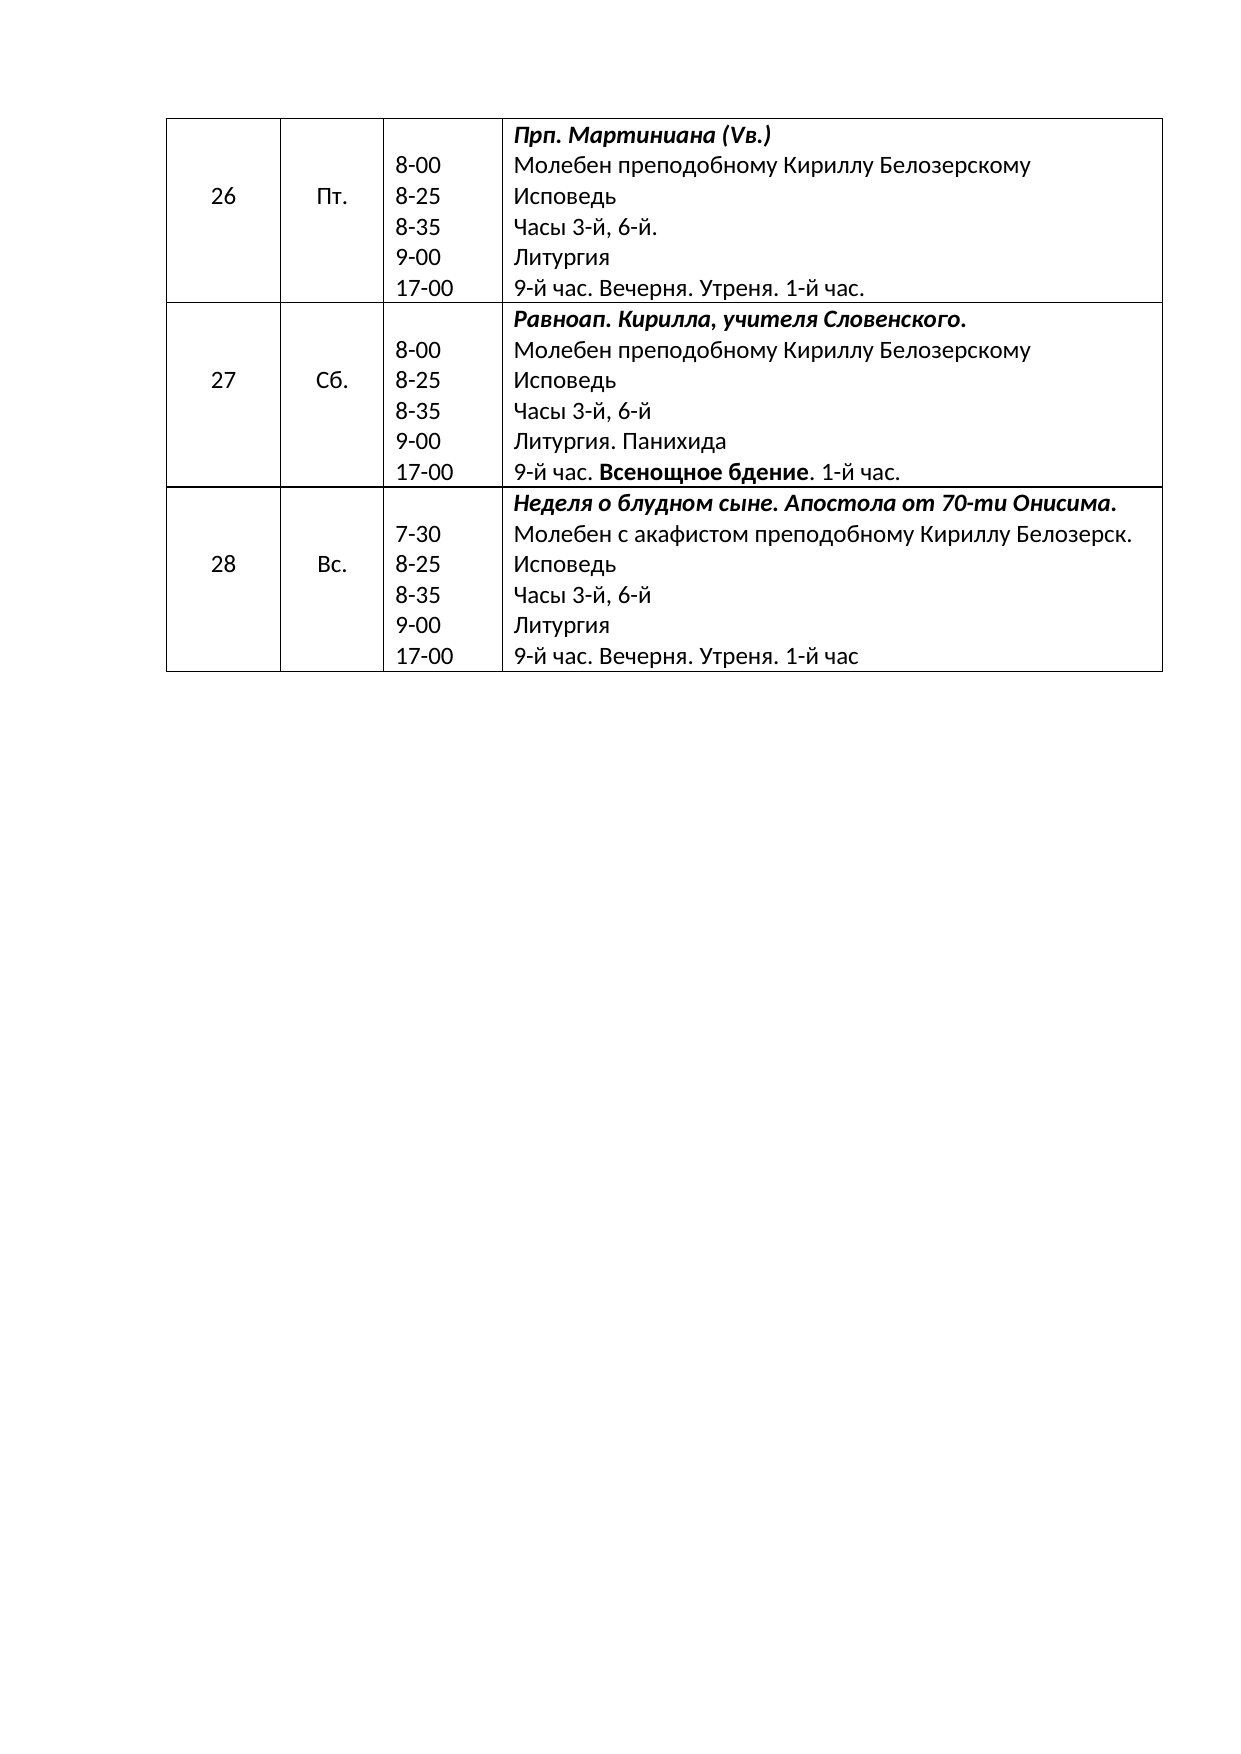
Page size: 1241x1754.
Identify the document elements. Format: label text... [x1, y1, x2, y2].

table_cell Сб. [281, 303, 383, 486]
table_cell Прп. Мартиниана (Vв.) Молебен преподобному Кириллу Белозерскому Исповедь Часы 3-й, 6-й. Литургия 9-й час. Вечерня. Утреня. 1-й час. [503, 119, 1162, 302]
table_cell 8-00 8-25 8-35 9-00 17-00 [384, 303, 502, 486]
table_cell Пт. [281, 119, 383, 302]
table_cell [384, 119, 502, 302]
table_cell 7-30 8-25 8-35 9-00 17-00 [384, 488, 502, 671]
table_cell Равноап. Кирилла, учителя Словенского. Молебен преподобному Кириллу Белозерскому Исповедь Часы 3-й, 6-й Литургия. Панихида 9-й час. Всенощное бдение. 1-й час. [503, 303, 1162, 486]
table_cell Вс. [281, 488, 383, 671]
table_cell 27 [167, 303, 280, 486]
table_cell 26 [167, 119, 280, 302]
table_cell 28 [167, 488, 280, 671]
table_cell Неделя о блудном сыне. Апостола от 70-ти Онисима. Молебен с акафистом преподобному Кириллу Белозерск. Исповедь Часы 3-й, 6-й Литургия 9-й час. Вечерня. Утреня. 1-й час [503, 488, 1162, 671]
